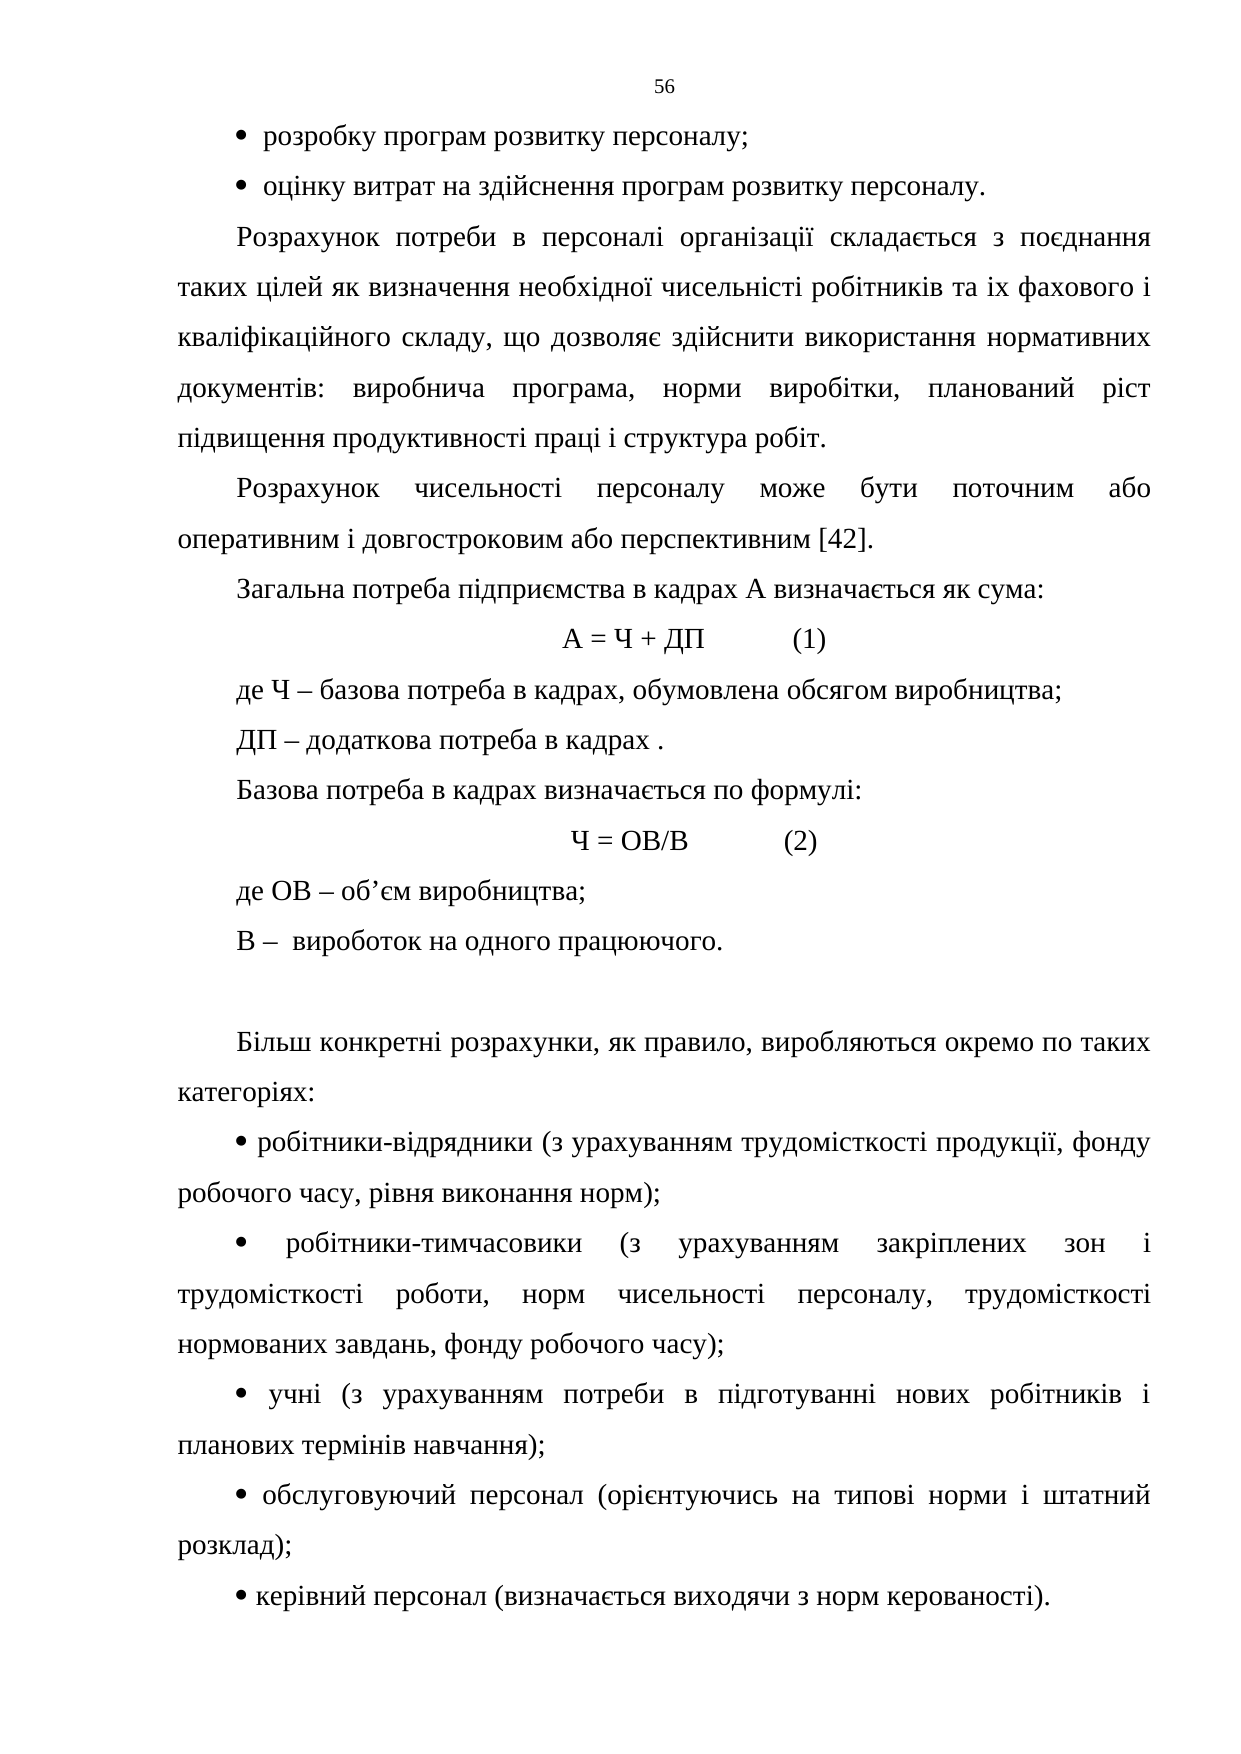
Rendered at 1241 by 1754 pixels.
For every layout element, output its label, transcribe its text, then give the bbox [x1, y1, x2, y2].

text учні (з урахуванням потреби в підготуванні нових робітників і планових термінів навчання); [177, 1376, 1152, 1460]
text Розрахунок чисельності персоналу може бути поточним або оперативним і довгостроковим або перспективним [42]. [177, 471, 1152, 554]
text робітники-відрядники (з урахуванням трудомісткості продукції, фонду робочого часу, рівня виконання норм); [177, 1124, 1152, 1208]
text робітники-тимчасовики (з урахуванням закріплених зон і трудомісткості роботи, норм чисельності персоналу, трудомісткості нормованих завдань, фонду робочого часу); [177, 1225, 1152, 1359]
text оцінку витрат на здійснення програм розвитку персоналу. [177, 168, 1152, 202]
text обслуговуючий персонал (орієнтуючись на типові норми і штатний розклад); [177, 1477, 1152, 1561]
text розробку програм розвитку персоналу; [177, 118, 1152, 152]
text В – вироботок на одного працюючого. [177, 923, 1152, 957]
text Розрахунок потреби в персоналі організації складається з поєднання таких цілей як визначення необхідної чисельністі робітників та іх фахового і кваліфікаційного складу, що дозволяє здійснити використання нормативних документів: виробнича програма, норми виробітки, планований ріст підвищення продуктивності праці і структура робіт. [177, 219, 1152, 454]
text Загальна потреба підприємства в кадрах А визначається як сума: [177, 571, 1152, 605]
text А = Ч + ДП (1) [177, 621, 1152, 655]
text керівний персонал (визначається виходячи з норм керованості). [177, 1578, 1152, 1611]
text де ОВ – об’єм виробництва; [177, 873, 1152, 907]
text де Ч – базова потреба в кадрах, обумовлена обсягом виробництва; [177, 672, 1152, 705]
text ДП – додаткова потреба в кадрах . [177, 722, 1152, 756]
text Більш конкретні розрахунки, як правило, виробляються окремо по таких категоріях: [177, 1024, 1152, 1108]
text Ч = ОВ/В (2) [177, 823, 1152, 856]
text Базова потреба в кадрах визначається по формулі: [177, 772, 1152, 806]
